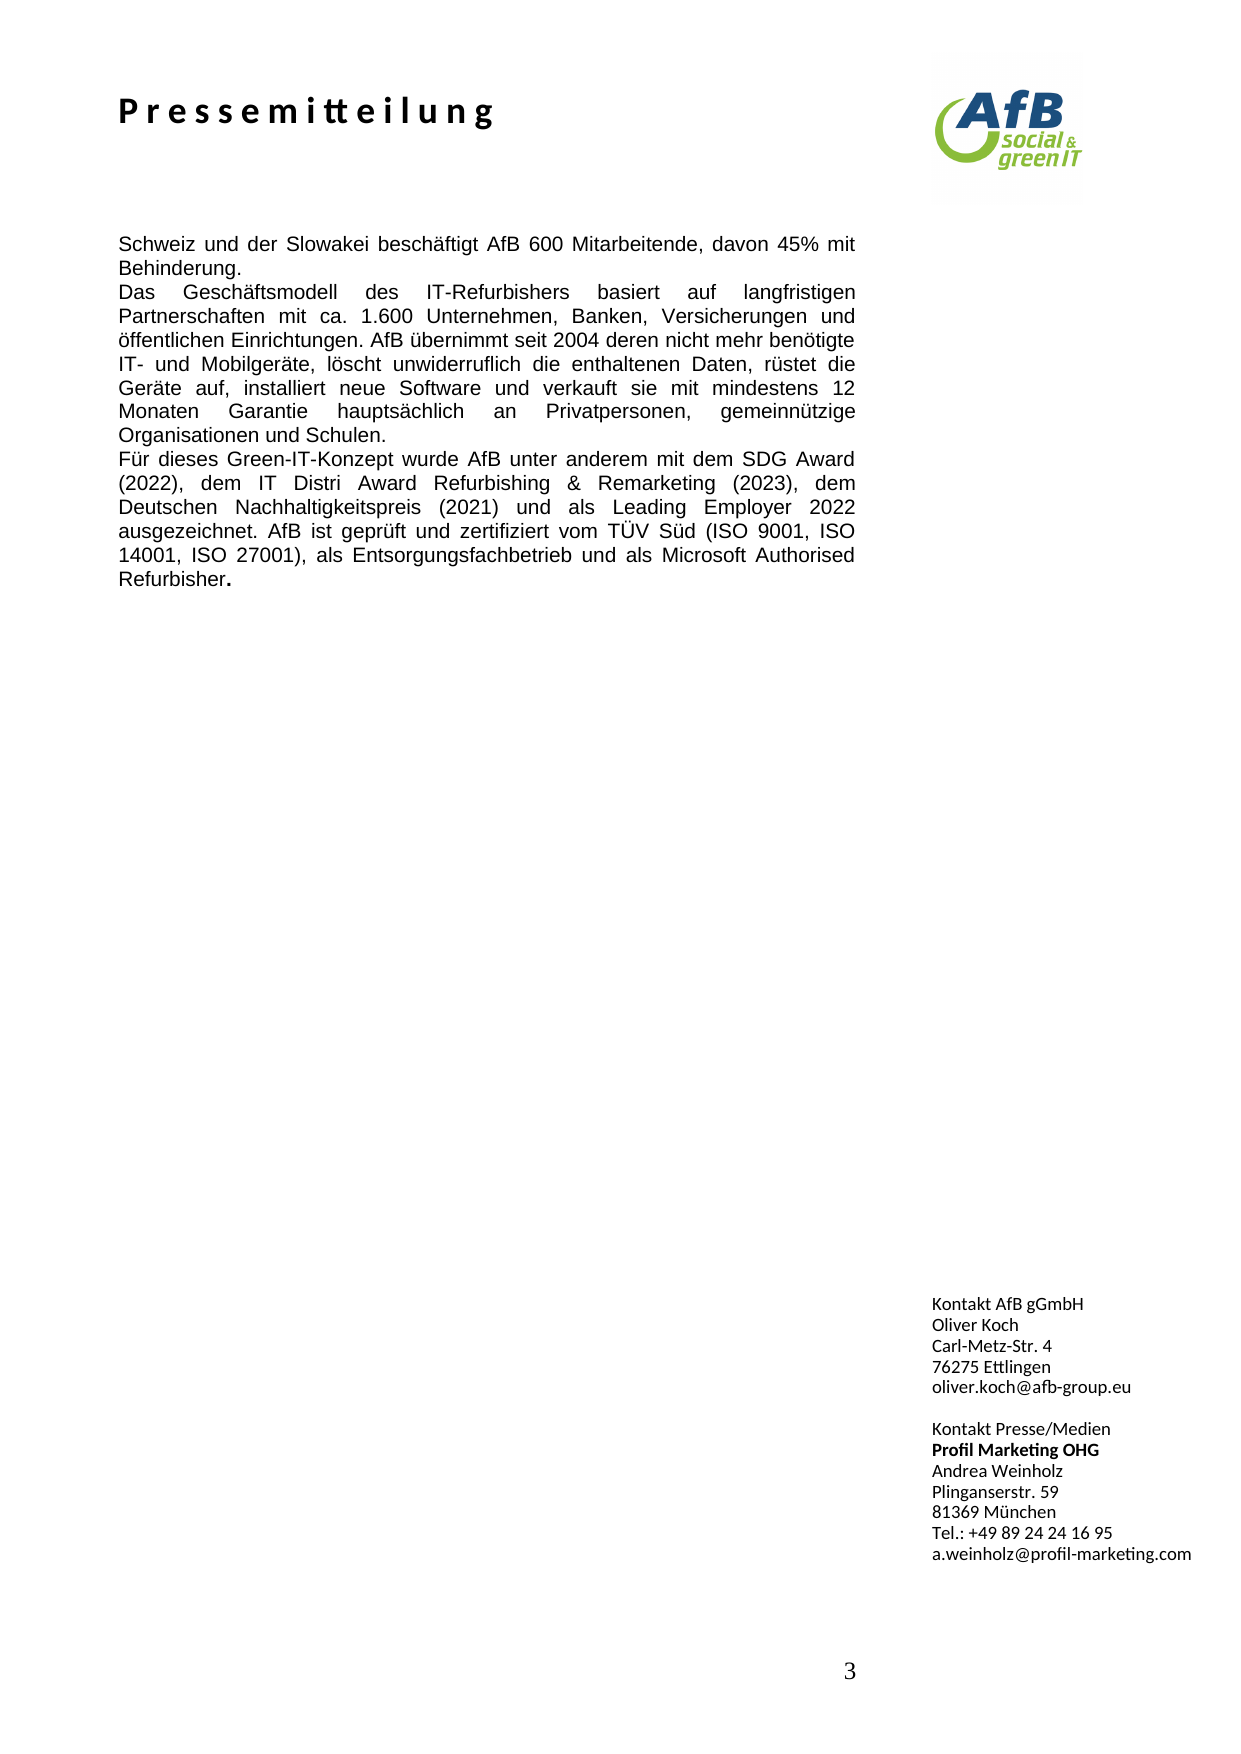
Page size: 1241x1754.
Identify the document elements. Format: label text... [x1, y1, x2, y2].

text Für dieses Green-IT-Konzept wurde AfB unter anderem mit dem SDG Award (2022), dem IT Distri Award Refurbishing & Remarketing (2023), dem Deutschen Nachhaltigkeitspreis (2021) und als Leading Employer 2022 ausgezeichnet. AfB ist geprüft und zertifiziert vom TÜV Süd (ISO 9001, ISO 14001, ISO 27001), als Entsorgungsfachbetrieb und als Microsoft Authorised Refurbisher. [118, 447, 856, 591]
text Das Geschäftsmodell des IT-Refurbishers basiert auf langfristigen Partnerschaften mit ca. 1.600 Unternehmen, Banken, Versicherungen und öffentlichen Einrichtungen. AfB übernimmt seit 2004 deren nicht mehr benötigte IT- und Mobilgeräte, löscht unwiderruflich die enthaltenen Daten, rüstet die Geräte auf, installiert neue Software und verkauft sie mit mindestens 12 Monaten Garantie hauptsächlich an Privatpersonen, gemeinnützige Organisationen und Schulen. [118, 279, 856, 447]
picture [931, 52, 1084, 205]
